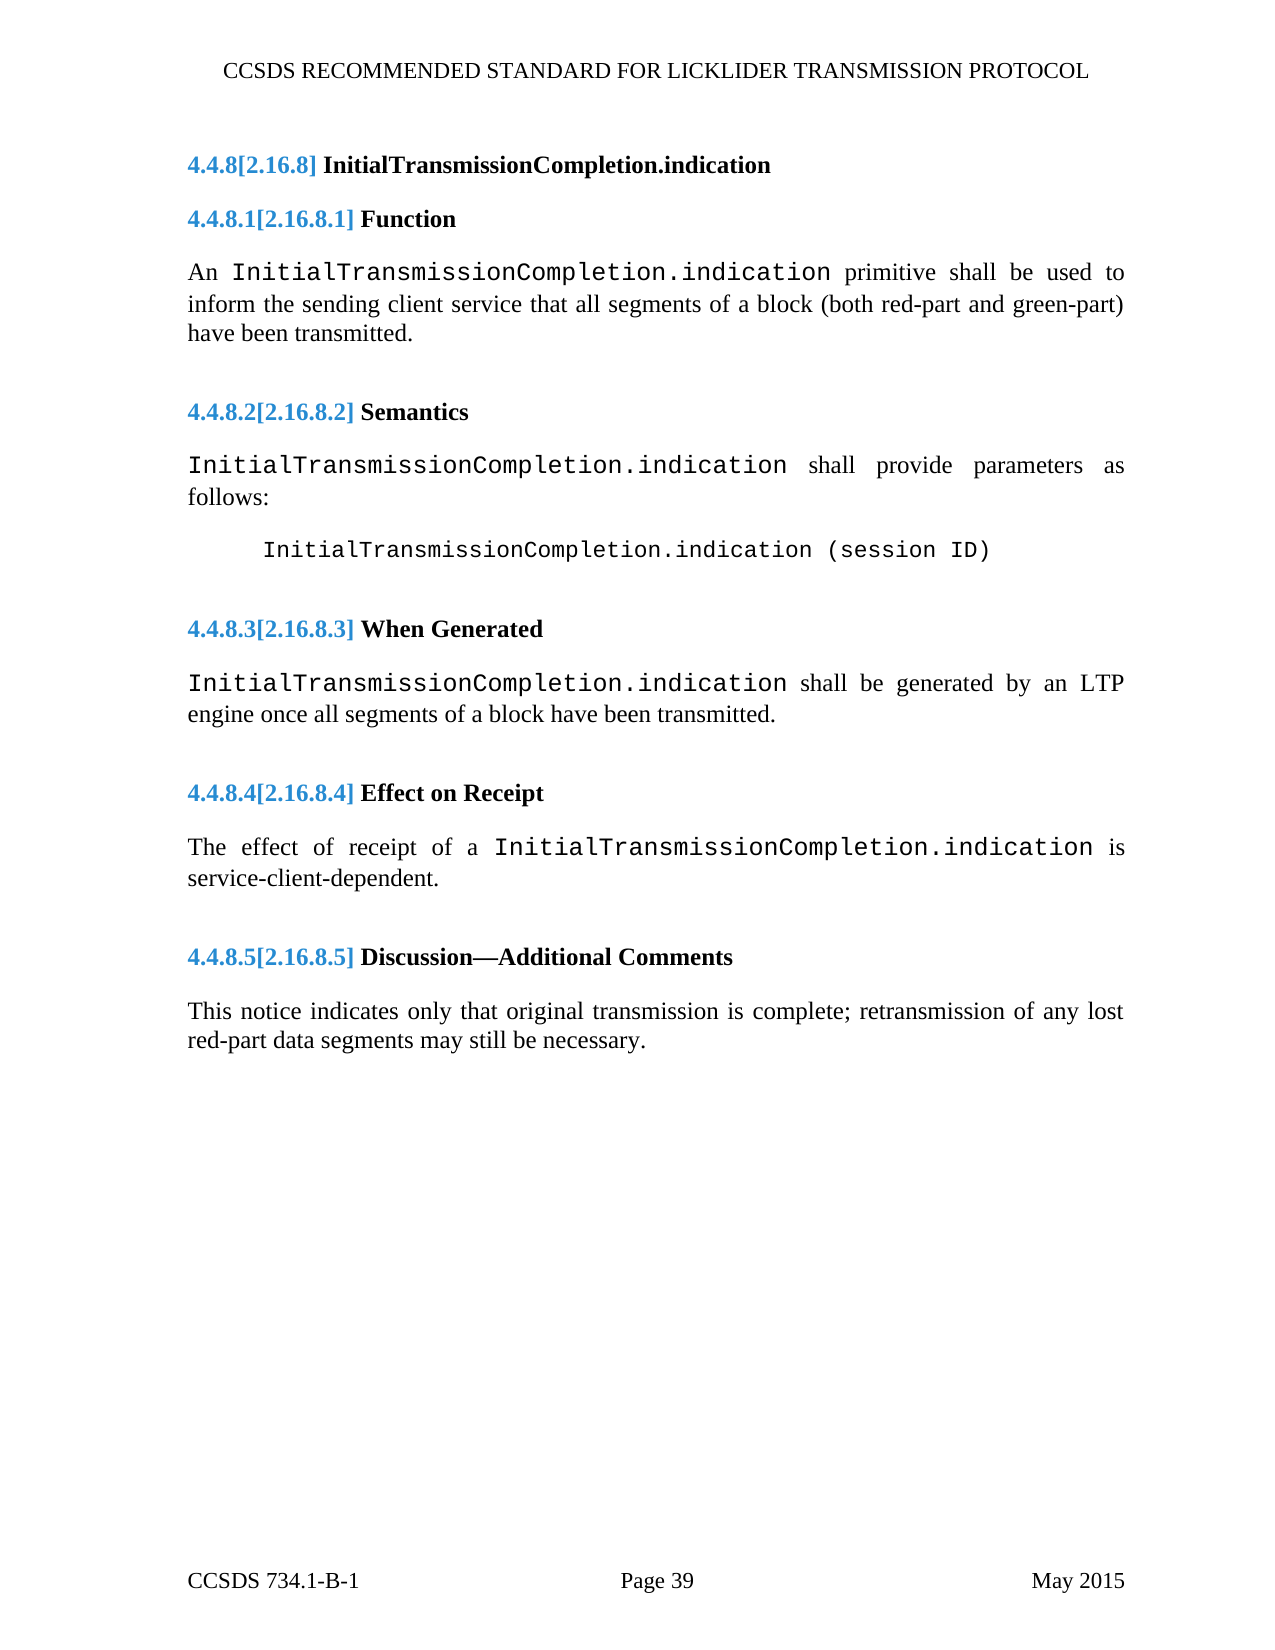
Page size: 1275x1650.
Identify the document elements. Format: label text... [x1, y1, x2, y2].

subtitle InitialTransmissionCompletion.indication [187, 150, 1125, 179]
subtitle Semantics [187, 397, 1125, 425]
subtitle Function [187, 204, 1125, 232]
subtitle When Generated [187, 614, 1125, 643]
subtitle Effect on Receipt [187, 778, 1125, 807]
text The effect of receipt of a InitialTransmissionCompletion.indication is service-client-dependent. [187, 832, 1125, 892]
text This notice indicates only that original transmission is complete; retransmission of any lost red-part data segments may still be necessary. [187, 996, 1125, 1054]
text InitialTransmissionCompletion.indication (session ID) [187, 535, 1125, 564]
text An InitialTransmissionCompletion.indication primitive shall be used to inform the sending client service that all segments of a block (both red-part and green-part) have been transmitted. [187, 257, 1125, 347]
text InitialTransmissionCompletion.indication shall provide parameters as follows: [187, 450, 1125, 510]
text InitialTransmissionCompletion.indication shall be generated by an LTP engine once all segments of a block have been transmitted. [187, 668, 1125, 728]
subtitle Discussion—Additional Comments [187, 942, 1125, 971]
